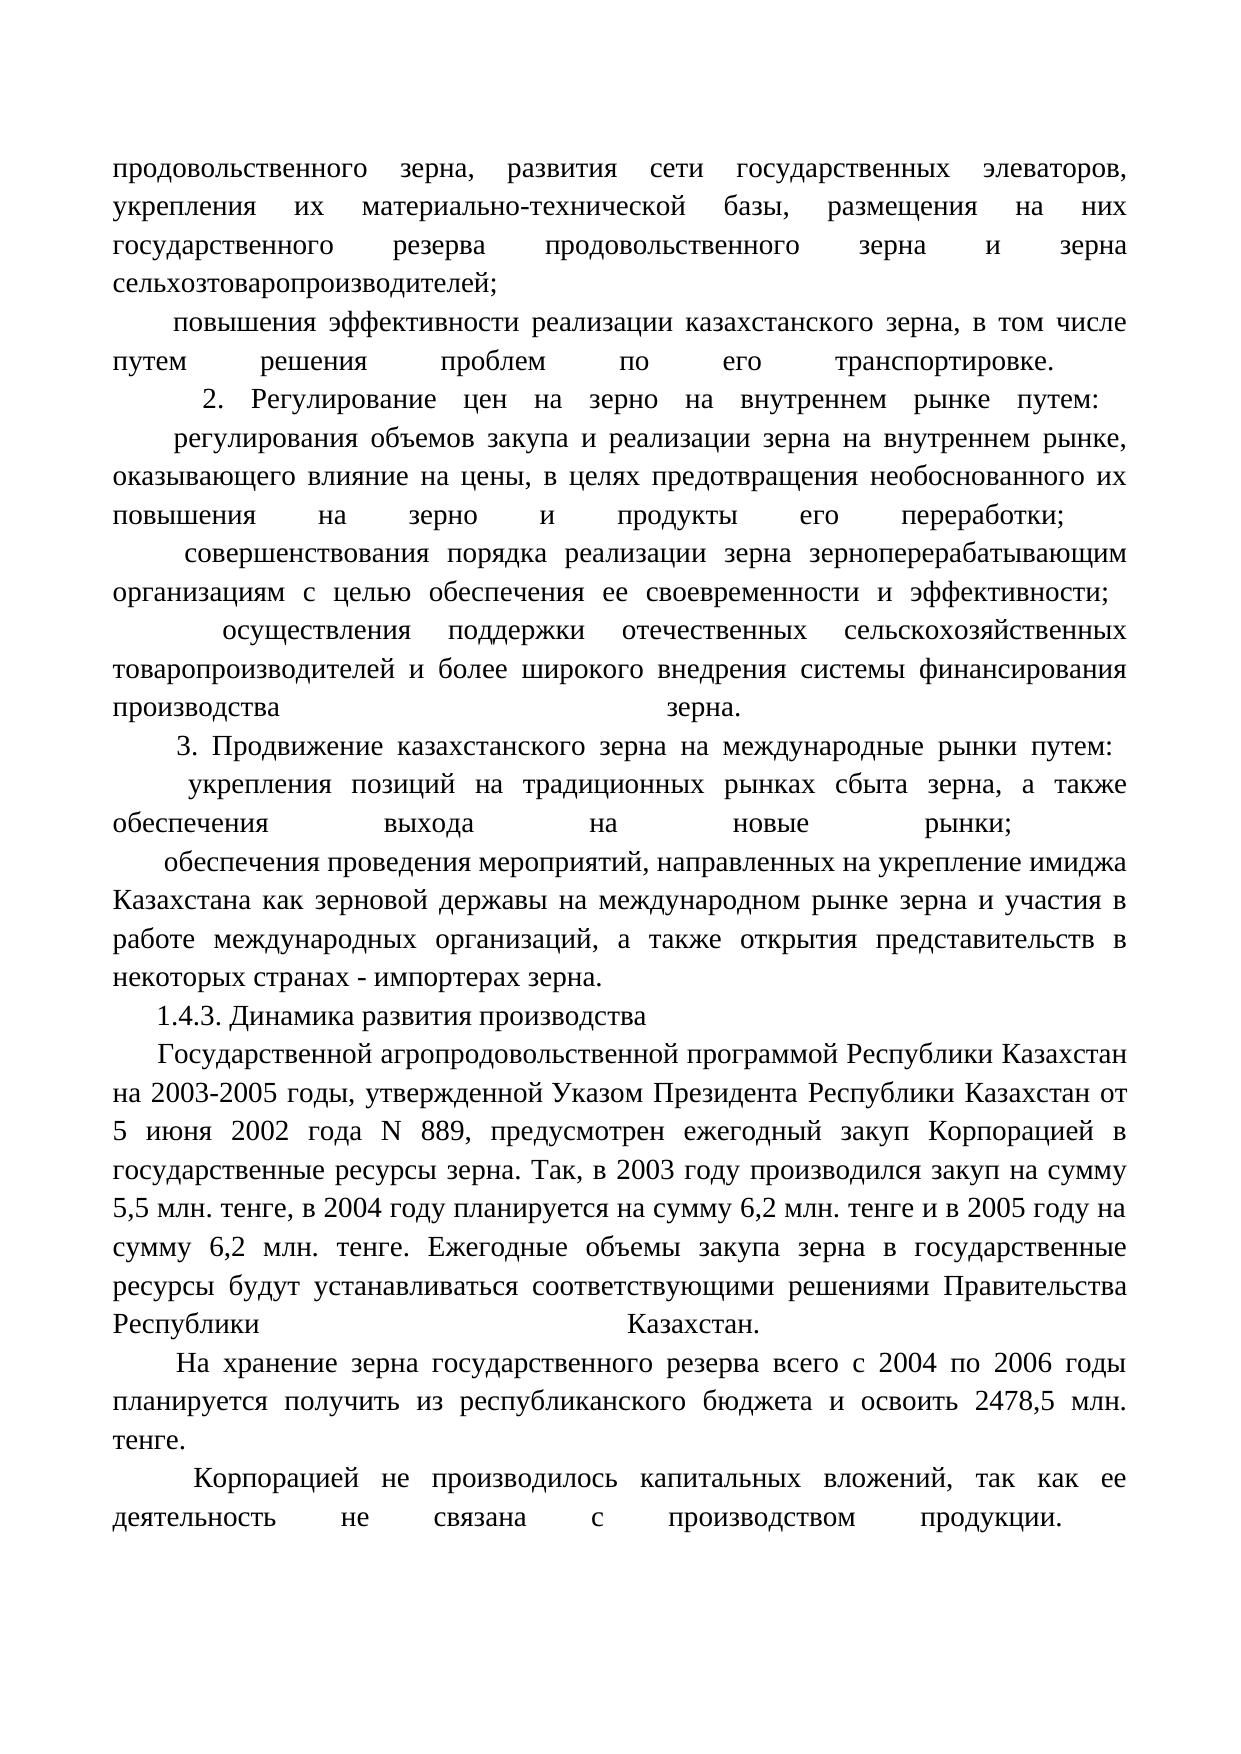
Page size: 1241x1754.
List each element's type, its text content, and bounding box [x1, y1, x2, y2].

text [112, 150, 1128, 993]
text 1.4.3. Динамика развития производства [112, 998, 1128, 1031]
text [112, 1036, 1128, 1532]
